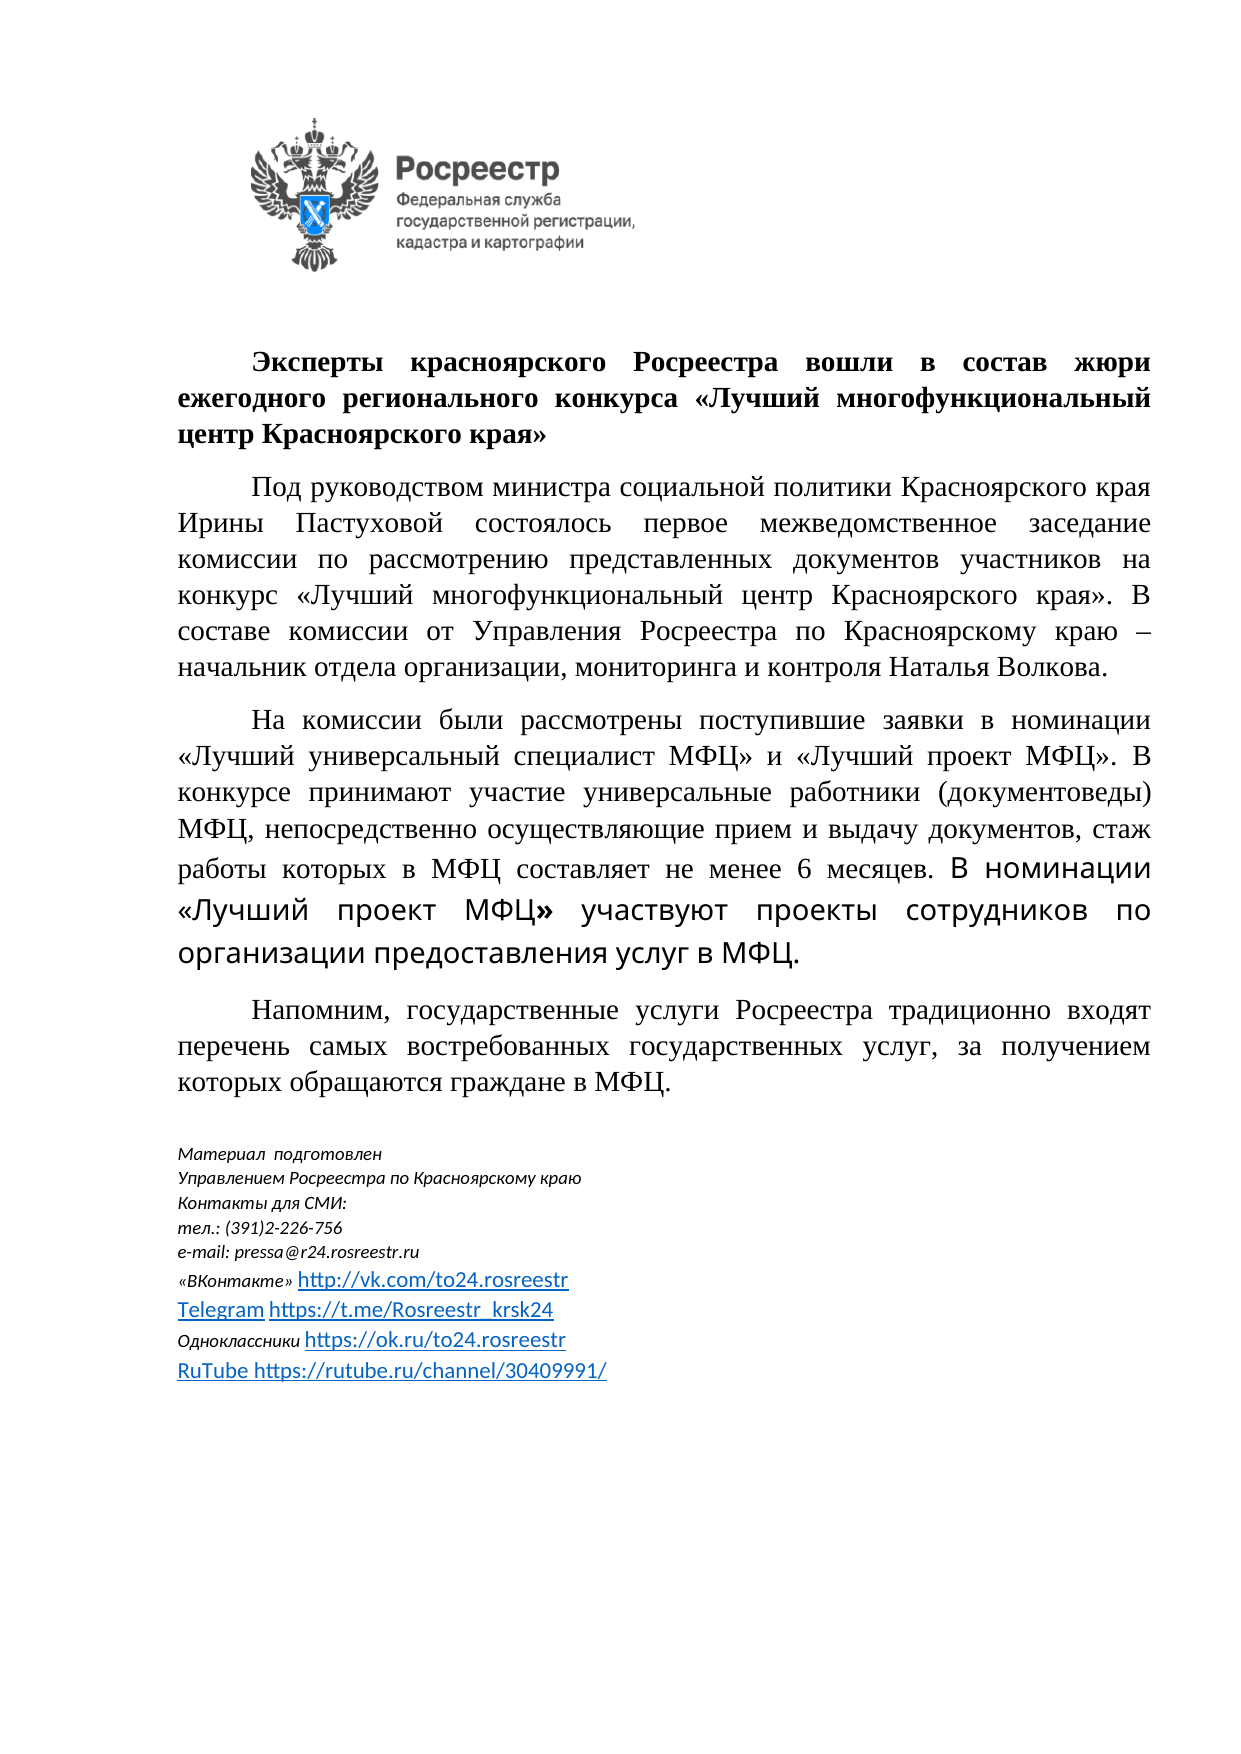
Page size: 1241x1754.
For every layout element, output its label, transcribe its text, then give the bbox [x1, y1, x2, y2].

text тел.: (391)2-226-756 [177, 1216, 1152, 1239]
text RuTube https://rutube.ru/channel/30409991/ [177, 1356, 1152, 1384]
text Материал подготовлен [177, 1142, 1152, 1165]
text Контакты для СМИ: [177, 1191, 1152, 1214]
text Эксперты красноярского Росреестра вошли в состав жюри ежегодного регионального конкурса «Лучший многофункциональный центр Красноярского края» [177, 344, 1152, 449]
text Telegram https://t.me/Rosreestr_krsk24 [264, 1295, 1152, 1323]
text Напомним, государственные услуги Росреестра традиционно входят перечень самых востребованных государственных услуг, за получением которых обращаются граждане в МФЦ. [177, 992, 1152, 1028]
text Напомним, государственные услуги Росреестра традиционно входят перечень самых востребованных государственных услуг, за получением которых обращаются граждане в МФЦ. [177, 1062, 1152, 1098]
text Управлением Росреестра по Красноярскому краю [177, 1166, 1152, 1189]
text Одноклассники https://ok.ru/to24.rosreestr [177, 1326, 1152, 1354]
picture [251, 118, 635, 272]
text На комиссии были рассмотрены поступившие заявки в номинации «Лучший универсальный специалист МФЦ» и «Лучший проект МФЦ». В конкурсе принимают участие универсальные работники (документоведы) МФЦ, непосредственно осуществляющие прием и выдачу документов, стаж работы которых в МФЦ составляет не менее 6 месяцев. В номинации «Лучший проект МФЦ» участвуют проекты сотрудников по организации предоставления услуг в МФЦ. [177, 702, 1152, 775]
text На комиссии были рассмотрены поступившие заявки в номинации «Лучший универсальный специалист МФЦ» и «Лучший проект МФЦ». В конкурсе принимают участие универсальные работники (документоведы) МФЦ, непосредственно осуществляющие прием и выдачу документов, стаж работы которых в МФЦ составляет не менее 6 месяцев. В номинации «Лучший проект МФЦ» участвуют проекты сотрудников по организации предоставления услуг в МФЦ. [177, 844, 1152, 972]
text е-mail: pressa@r24.rosreestr.ru [177, 1241, 1152, 1263]
text «ВКонтакте» http://vk.com/to24.rosreestr [177, 1265, 1152, 1293]
text Под руководством министра социальной политики Красноярского края Ирины Пастуховой состоялось первое межведомственное заседание комиссии по рассмотрению представленных документов участников на конкурс «Лучший многофункциональный центр Красноярского края». В составе комиссии от Управления Росреестра по Красноярскому краю – начальник отдела организации, мониторинга и контроля Наталья Волкова. [177, 469, 1152, 683]
